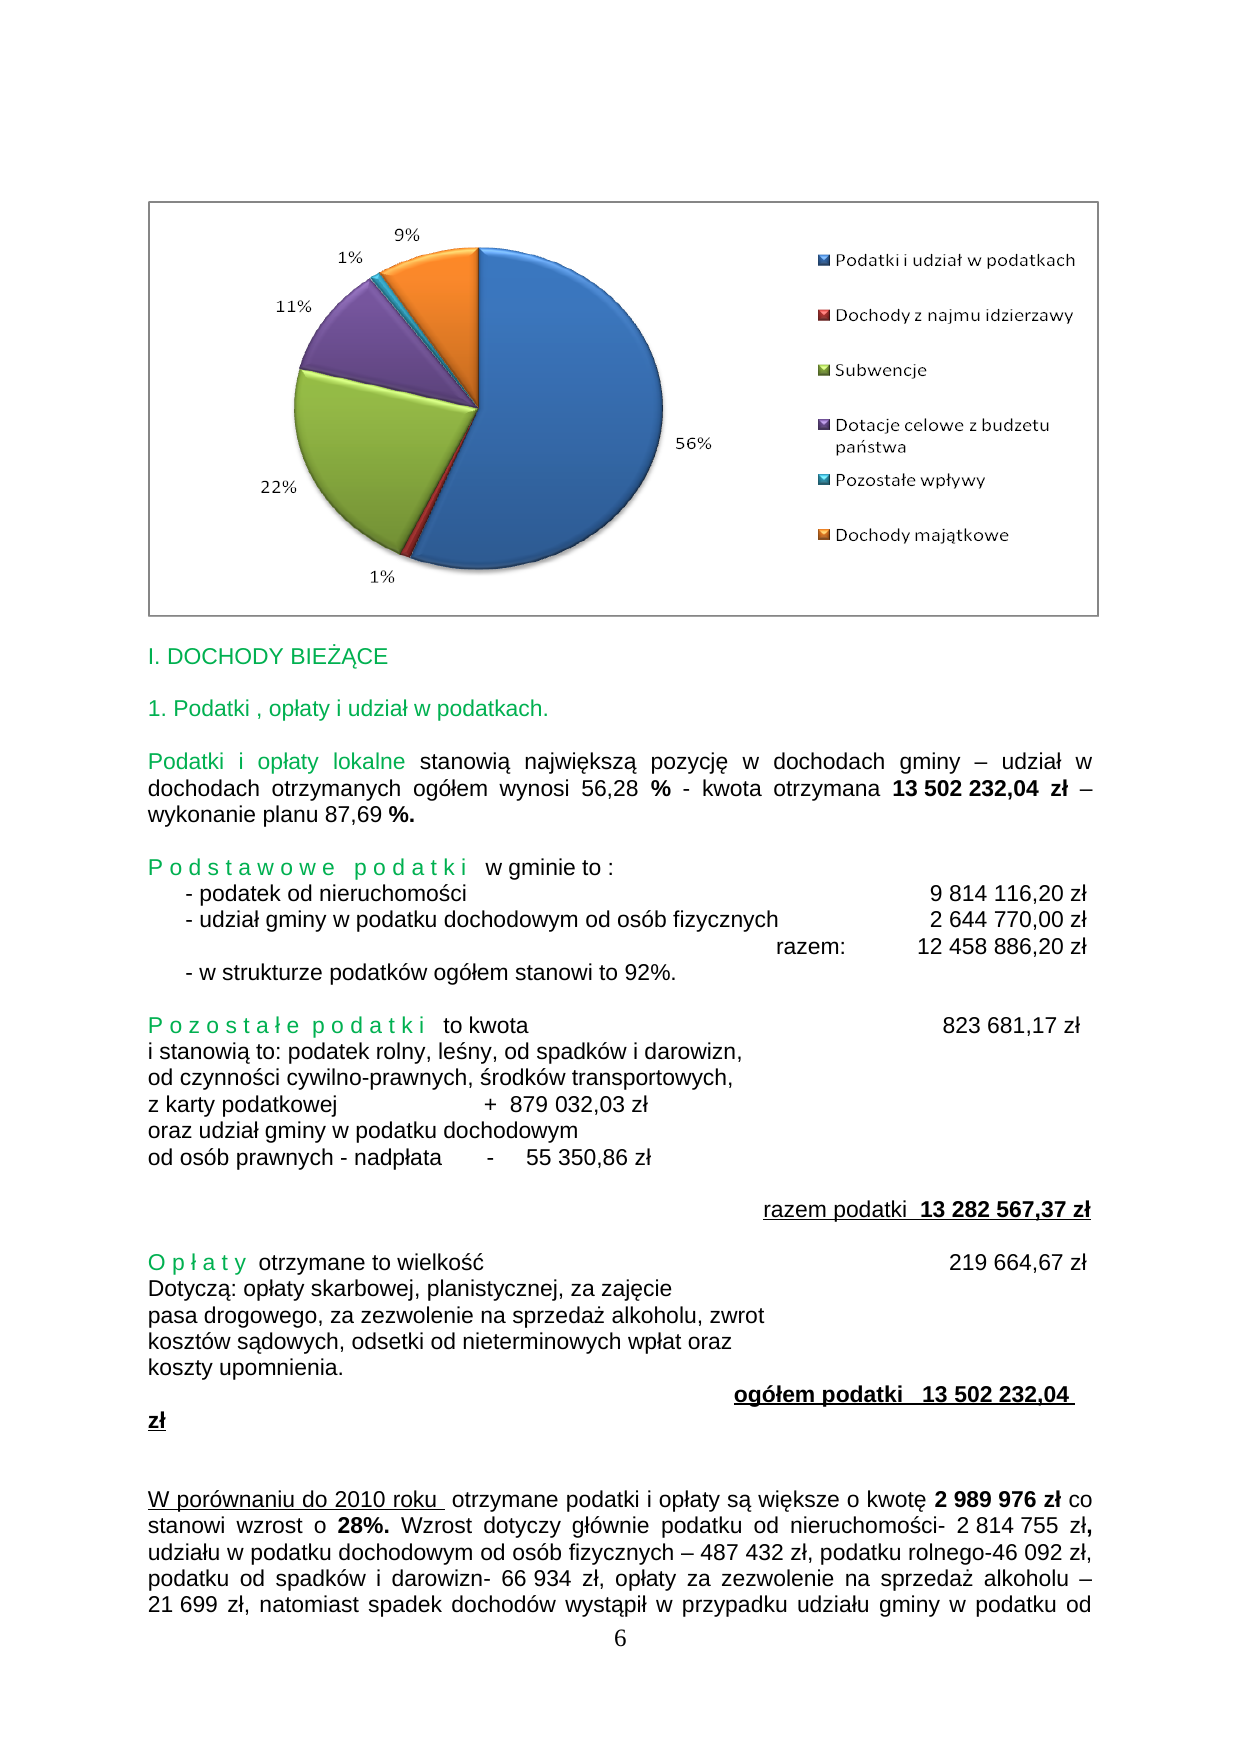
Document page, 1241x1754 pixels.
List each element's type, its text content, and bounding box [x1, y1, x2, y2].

text - udział gminy w podatku dochodowym od osób fizycznych 2 644 770,00 zł [185, 906, 1093, 933]
text - w strukturze podatków ogółem stanowi to 92%. [185, 959, 1093, 985]
text i stanowią to: podatek rolny, leśny, od spadków i darowizn, [148, 1038, 1093, 1064]
text z karty podatkowej + 879 032,03 zł [148, 1091, 1093, 1117]
text oraz udział gminy w podatku dochodowym [148, 1117, 1093, 1143]
text od osób prawnych - nadpłata - 55 350,86 zł [148, 1143, 1093, 1170]
text 1. Podatki , opłaty i udział w podatkach. [148, 695, 1093, 722]
text Podatki i opłaty lokalne stanowią największą pozycję w dochodach gminy – udział w dochodach otrzymanych ogółem wynosi 56,28 % - kwota otrzymana 13 502 232,04 zł – wykonanie planu 87,69 %. [148, 748, 1093, 827]
text razem podatki 13 282 567,37 zł [738, 1196, 1093, 1222]
text razem: 12 458 886,20 zł [185, 933, 1093, 959]
text I. DOCHODY BIEŻĄCE [148, 643, 1093, 669]
text P o d s t a w o w e p o d a t k i w gminie to : [148, 853, 1093, 880]
text kosztów sądowych, odsetki od nieterminowych wpłat oraz [148, 1328, 1093, 1354]
text pasa drogowego, za zezwolenie na sprzedaż alkoholu, zwrot [148, 1302, 1093, 1328]
text P o z o s t a ł e p o d a t k i to kwota 823 681,17 zł [148, 1012, 1093, 1038]
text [148, 1486, 1093, 1618]
text - podatek od nieruchomości 9 814 116,20 zł [185, 880, 1093, 906]
text O p ł a t y otrzymane to wielkość 219 664,67 zł [148, 1249, 1093, 1275]
text ogółem podatki 13 502 232,04 zł [148, 1381, 1093, 1433]
picture [147, 200, 1100, 617]
text koszty upomnienia. [148, 1354, 1093, 1381]
text od czynności cywilno-prawnych, środków transportowych, [148, 1064, 1093, 1091]
text Dotyczą: opłaty skarbowej, planistycznej, za zajęcie [148, 1275, 1093, 1302]
